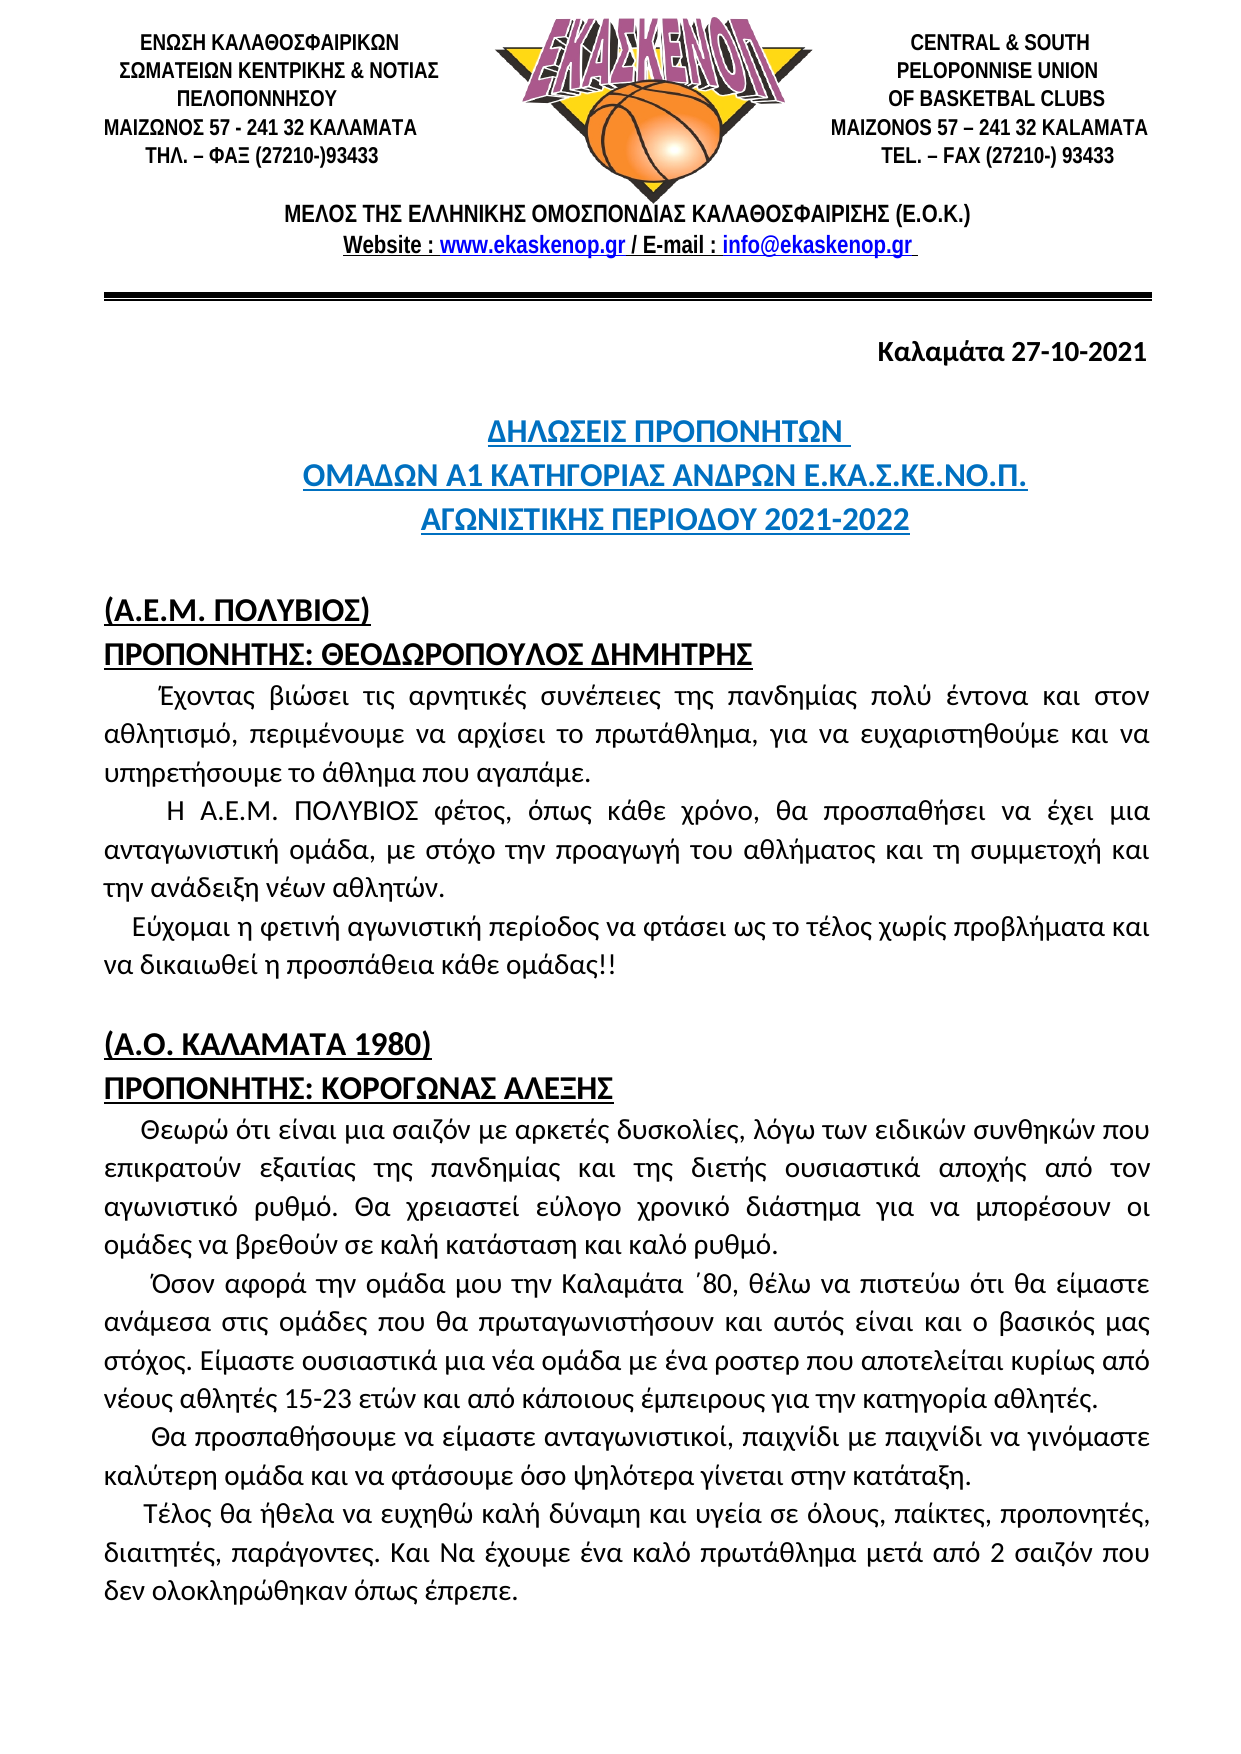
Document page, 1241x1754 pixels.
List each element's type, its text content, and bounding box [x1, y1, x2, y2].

text ΑΓΩΝΙΣΤΙΚΗΣ ΠΕΡΙΟΔΟΥ 2021-2022 [160, 498, 1152, 539]
text ΕΝΩΣΗ ΚΑΛΑΘΟΣΦΑΙΡΙΚΩΝ CENTRAL & SOUTH [813, 28, 1152, 55]
text ΟΜΑΔΩΝ Α1 ΚΑΤΗΓΟΡΙΑΣ ΑΝΔΡΩΝ Ε.ΚΑ.Σ.ΚΕ.ΝΟ.Π. [160, 454, 1152, 495]
text Εύχομαι η φετινή αγωνιστική περίοδος να φτάσει ως το τέλος χωρίς προβλήματα και να δικαιωθεί η προσπάθεια κάθε ομάδας!! [103, 908, 1152, 982]
text ΠΕΛΟΠΟΝΝΗΣΟΥ OF BASKETBAL CLUBS [813, 85, 1152, 112]
text ΠΡΟΠΟΝΗΤΗΣ: ΚΟΡΟΓΩΝΑΣ ΑΛΕΞΗΣ [103, 1067, 1152, 1108]
text ΔΗΛΩΣΕΙΣ ΠΡΟΠΟΝΗΤΩΝ [160, 410, 1152, 451]
text Η Α.Ε.Μ. ΠΟΛΥΒΙΟΣ φέτος, όπως κάθε χρόνο, θα προσπαθήσει να έχει μια ανταγωνιστική ομάδα, με στόχο την προαγωγή του αθλήματος και τη συμμετοχή και την ανάδειξη νέων αθλητών. [103, 792, 1152, 905]
text Τέλος θα ήθελα να ευχηθώ καλή δύναμη και υγεία σε όλους, παίκτες, προπονητές, διαιτητές, παράγοντες. Και Να έχουμε ένα καλό πρωτάθλημα μετά από 2 σαιζόν που δεν ολοκληρώθηκαν όπως έπρεπε. [103, 1495, 1152, 1608]
text ΜΕΛΟΣ ΤΗΣ ΕΛΛΗΝΙΚΗΣ ΟΜΟΣΠΟΝΔΙΑΣ ΚΑΛΑΘΟΣΦΑΙΡΙΣΗΣ (Ε.Ο.Κ.) [103, 199, 1152, 228]
text Θα προσπαθήσουμε να είμαστε ανταγωνιστικοί, παιχνίδι με παιχνίδι να γινόμαστε καλύτερη ομάδα και να φτάσουμε όσο ψηλότερα γίνεται στην κατάταξη. [103, 1418, 1152, 1492]
text (Α.Ο. ΚΑΛΑΜΑΤΑ 1980) [103, 1023, 1152, 1064]
text ΕΝΩΣΗ ΚΑΛΑΘΟΣΦΑΙΡΙΚΩΝ CENTRAL & SOUTH [103, 28, 494, 55]
picture [494, 15, 813, 204]
text Website : www.ekaskenop.gr / E-mail : info@ekaskenop.gr [103, 230, 1152, 259]
text ΣΩΜΑΤΕΙΩΝ ΚΕΝΤΡΙΚΗΣ & ΝΟΤΙΑΣ PELOPONNISE UNION [103, 57, 494, 83]
text ΜΑΙΖΩΝΟΣ 57 - 241 32 ΚΑΛΑΜΑΤΑ MAIZONOS 57 – 241 32 KALAMATA [103, 114, 494, 140]
text Έχοντας βιώσει τις αρνητικές συνέπειες της πανδημίας πολύ έντονα και στον αθλητισμό, περιμένουμε να αρχίσει το πρωτάθλημα, για να ευχαριστηθούμε και να υπηρετήσουμε το άθλημα που αγαπάμε. [103, 677, 1152, 789]
text ΣΩΜΑΤΕΙΩΝ ΚΕΝΤΡΙΚΗΣ & ΝΟΤΙΑΣ PELOPONNISE UNION [813, 57, 1152, 83]
text Θεωρώ ότι είναι μια σαιζόν με αρκετές δυσκολίες, λόγω των ειδικών συνθηκών που επικρατούν εξαιτίας της πανδημίας και της διετής ουσιαστικά αποχής από τον αγωνιστικό ρυθμό. Θα χρειαστεί εύλογο χρονικό διάστημα για να μπορέσουν οι ομάδες να βρεθούν σε καλή κατάσταση και καλό ρυθμό. [103, 1111, 1152, 1262]
text Όσον αφορά την ομάδα μου την Καλαμάτα ΄80, θέλω να πιστεύω ότι θα είμαστε ανάμεσα στις ομάδες που θα πρωταγωνιστήσουν και αυτός είναι και ο βασικός μας στόχος. Είμαστε ουσιαστικά μια νέα ομάδα με ένα ροστερ που αποτελείται κυρίως από νέους αθλητές 15-23 ετών και από κάποιους έμπειρους για την κατηγορία αθλητές. [103, 1265, 1152, 1416]
text (Α.Ε.Μ. ΠΟΛΥΒΙΟΣ) [103, 589, 1152, 630]
text ΠΕΛΟΠΟΝΝΗΣΟΥ OF BASKETBAL CLUBS [103, 85, 494, 112]
text ΤΗΛ. – ΦΑΞ (27210-)93433 TEL. – FAX (27210-) 93433 [813, 142, 1152, 168]
text ΜΑΙΖΩΝΟΣ 57 - 241 32 ΚΑΛΑΜΑΤΑ MAIZONOS 57 – 241 32 KALAMATA [813, 114, 1152, 140]
text Καλαμάτα 27-10-2021 [160, 333, 1152, 369]
text ΤΗΛ. – ΦΑΞ (27210-)93433 TEL. – FAX (27210-) 93433 [103, 142, 494, 168]
text ΠΡΟΠΟΝΗΤΗΣ: ΘΕΟΔΩΡΟΠΟΥΛΟΣ ΔΗΜΗΤΡΗΣ [103, 633, 1152, 674]
